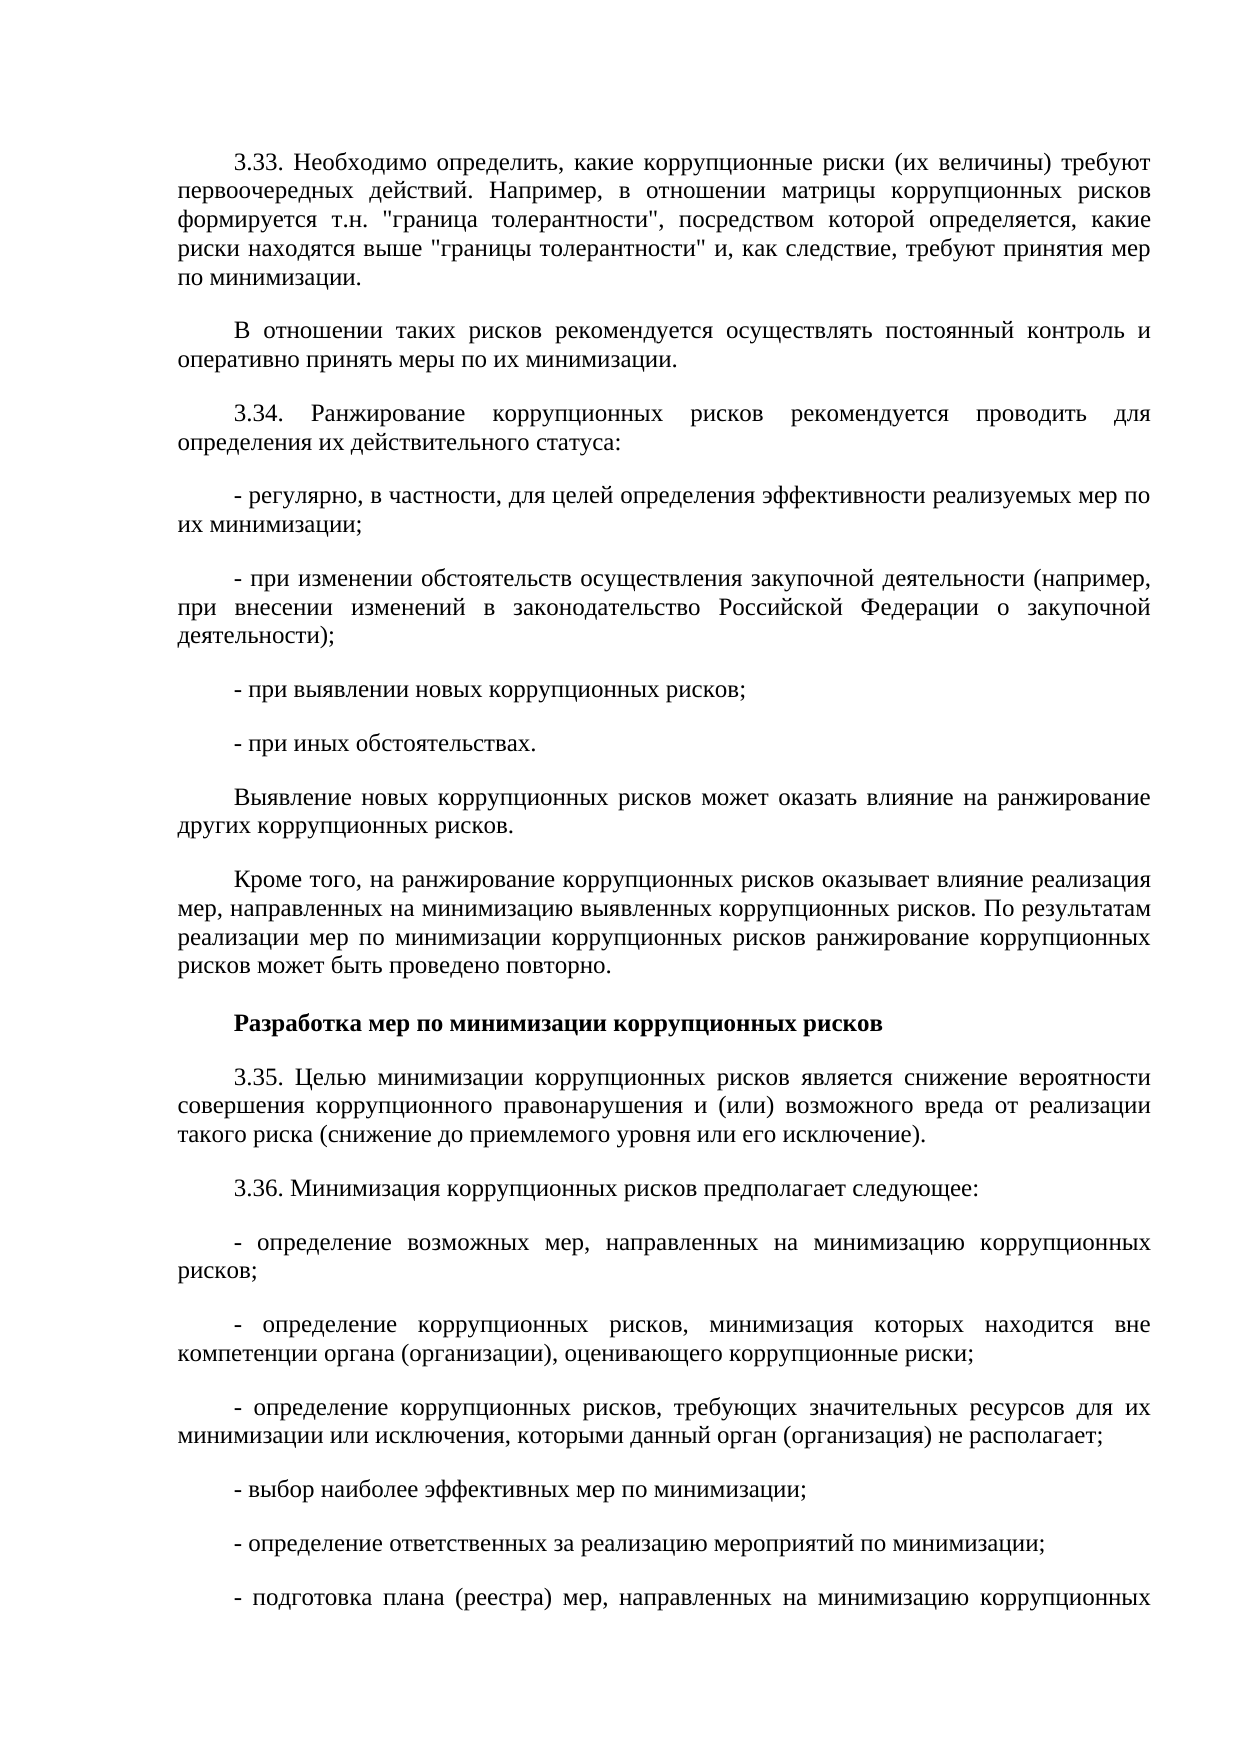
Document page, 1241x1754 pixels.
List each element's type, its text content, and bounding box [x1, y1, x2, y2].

text - регулярно, в частности, для целей определения эффективности реализуемых мер по их минимизации; [177, 481, 1152, 538]
text 3.34. Ранжирование коррупционных рисков рекомендуется проводить для определения их действительного статуса: [177, 398, 1152, 456]
text - при изменении обстоятельств осуществления закупочной деятельности (например, при внесении изменений в законодательство Российской Федерации о закупочной деятельности); [177, 563, 1152, 649]
text 3.33. Необходимо определить, какие коррупционные риски (их величины) требуют первоочередных действий. Например, в отношении матрицы коррупционных рисков формируется т.н. "граница толерантности", посредством которой определяется, какие риски находятся выше "границы толерантности" и, как следствие, требуют принятия мер по минимизации. [177, 147, 1152, 291]
text - определение ответственных за реализацию мероприятий по минимизации; [177, 1528, 1152, 1557]
text В отношении таких рисков рекомендуется осуществлять постоянный контроль и оперативно принять меры по их минимизации. [177, 316, 1152, 373]
text - при выявлении новых коррупционных рисков; [177, 674, 1152, 703]
text - определение коррупционных рисков, требующих значительных ресурсов для их минимизации или исключения, которыми данный орган (организация) не располагает; [177, 1392, 1152, 1449]
text - выбор наиболее эффективных мер по минимизации; [177, 1474, 1152, 1503]
text - определение возможных мер, направленных на минимизацию коррупционных рисков; [177, 1227, 1152, 1284]
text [177, 1582, 1152, 1611]
text Кроме того, на ранжирование коррупционных рисков оказывает влияние реализация мер, направленных на минимизацию выявленных коррупционных рисков. По результатам реализации мер по минимизации коррупционных рисков ранжирование коррупционных рисков может быть проведено повторно. [177, 864, 1152, 979]
text - определение коррупционных рисков, минимизация которых находится вне компетенции органа (организации), оценивающего коррупционные риски; [177, 1309, 1152, 1367]
text 3.35. Целью минимизации коррупционных рисков является снижение вероятности совершения коррупционного правонарушения и (или) возможного вреда от реализации такого риска (снижение до приемлемого уровня или его исключение). [177, 1062, 1152, 1148]
text 3.36. Минимизация коррупционных рисков предполагает следующее: [177, 1173, 1152, 1202]
text Выявление новых коррупционных рисков может оказать влияние на ранжирование других коррупционных рисков. [177, 782, 1152, 839]
title Разработка мер по минимизации коррупционных рисков [177, 1008, 1152, 1037]
text - при иных обстоятельствах. [177, 728, 1152, 757]
